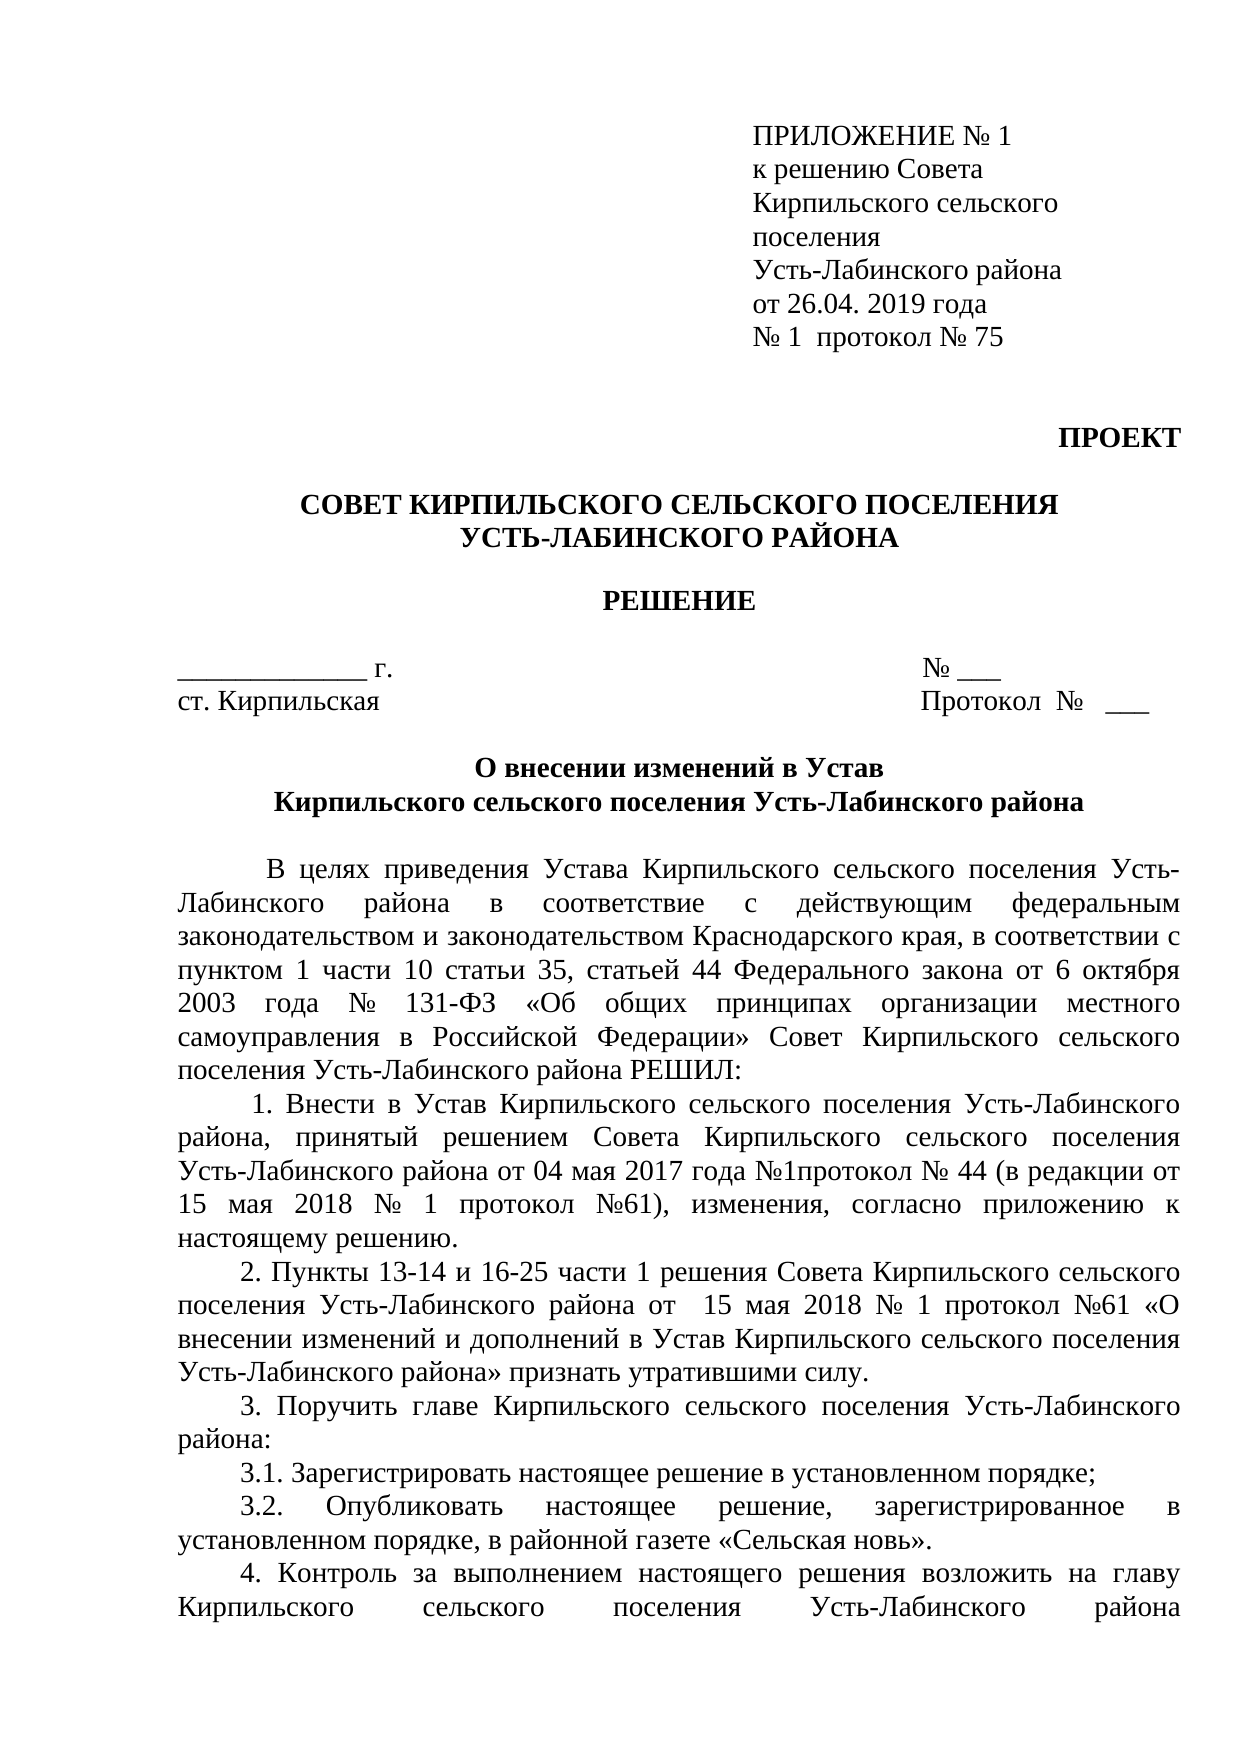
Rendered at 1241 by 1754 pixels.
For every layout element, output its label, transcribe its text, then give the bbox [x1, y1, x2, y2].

text 3.2. Опубликовать настоящее решение, зарегистрированное в установленном порядке, в районной газете «Сельская новь». [177, 1488, 1181, 1556]
text 1. Внести в Устав Кирпильского сельского поселения Усть-Лабинского района, принятый решением Совета Кирпильского сельского поселения Усть-Лабинского района от 04 мая 2017 года №1протокол № 44 (в редакции от 15 мая 2018 № 1 протокол №61), изменения, согласно приложению к настоящему решению. [177, 1086, 1181, 1254]
text 3. Поручить главе Кирпильского сельского поселения Усть-Лабинского района: [177, 1388, 1181, 1455]
text Усть-Лабинского района [177, 252, 1181, 286]
text ст. Кирпильская Протокол № ___ [177, 683, 1181, 717]
text ПРИЛОЖЕНИЕ № 1 [177, 118, 1181, 152]
text № 1 протокол № 75 [177, 319, 1200, 353]
text поселения [177, 219, 1181, 252]
text Кирпильского сельского [177, 185, 1181, 219]
text Кирпильского сельского поселения Усть-Лабинского района [177, 784, 1181, 818]
text ПРОЕКТ [177, 420, 1181, 453]
subtitle РЕШЕНИЕ [177, 583, 1181, 616]
text 3.1. Зарегистрировать настоящее решение в установленном порядке; [177, 1455, 1181, 1488]
subtitle УСТЬ-ЛАБИНСКОГО района [177, 521, 1181, 554]
text к решению Совета [177, 152, 1181, 185]
text от 26.04. 2019 года [177, 286, 1200, 319]
text О внесении изменений в Устав [177, 751, 1181, 784]
text 2. Пункты 13-14 и 16-25 части 1 решения Совета Кирпильского сельского поселения Усть-Лабинского района от 15 мая 2018 № 1 протокол №61 «О внесении изменений и дополнений в Устав Кирпильского сельского поселения Усть-Лабинского района» признать утратившими силу. [177, 1254, 1181, 1388]
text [177, 1556, 1181, 1623]
text В целях приведения Устава Кирпильского сельского поселения Усть-Лабинского района в соответствие с действующим федеральным законодательством и законодательством Краснодарского края, в соответствии с пунктом 1 части 10 статьи 35, статьей 44 Федерального закона от 6 октября 2003 года № 131-ФЗ «Об общих принципах организации местного самоуправления в Российской Федерации» Совет Кирпильского сельского поселения Усть-Лабинского района РЕШИЛ: [177, 851, 1181, 1086]
text _____________ г. № ___ [177, 650, 1181, 683]
subtitle Совет Кирпильского сельского поселения [177, 487, 1181, 521]
